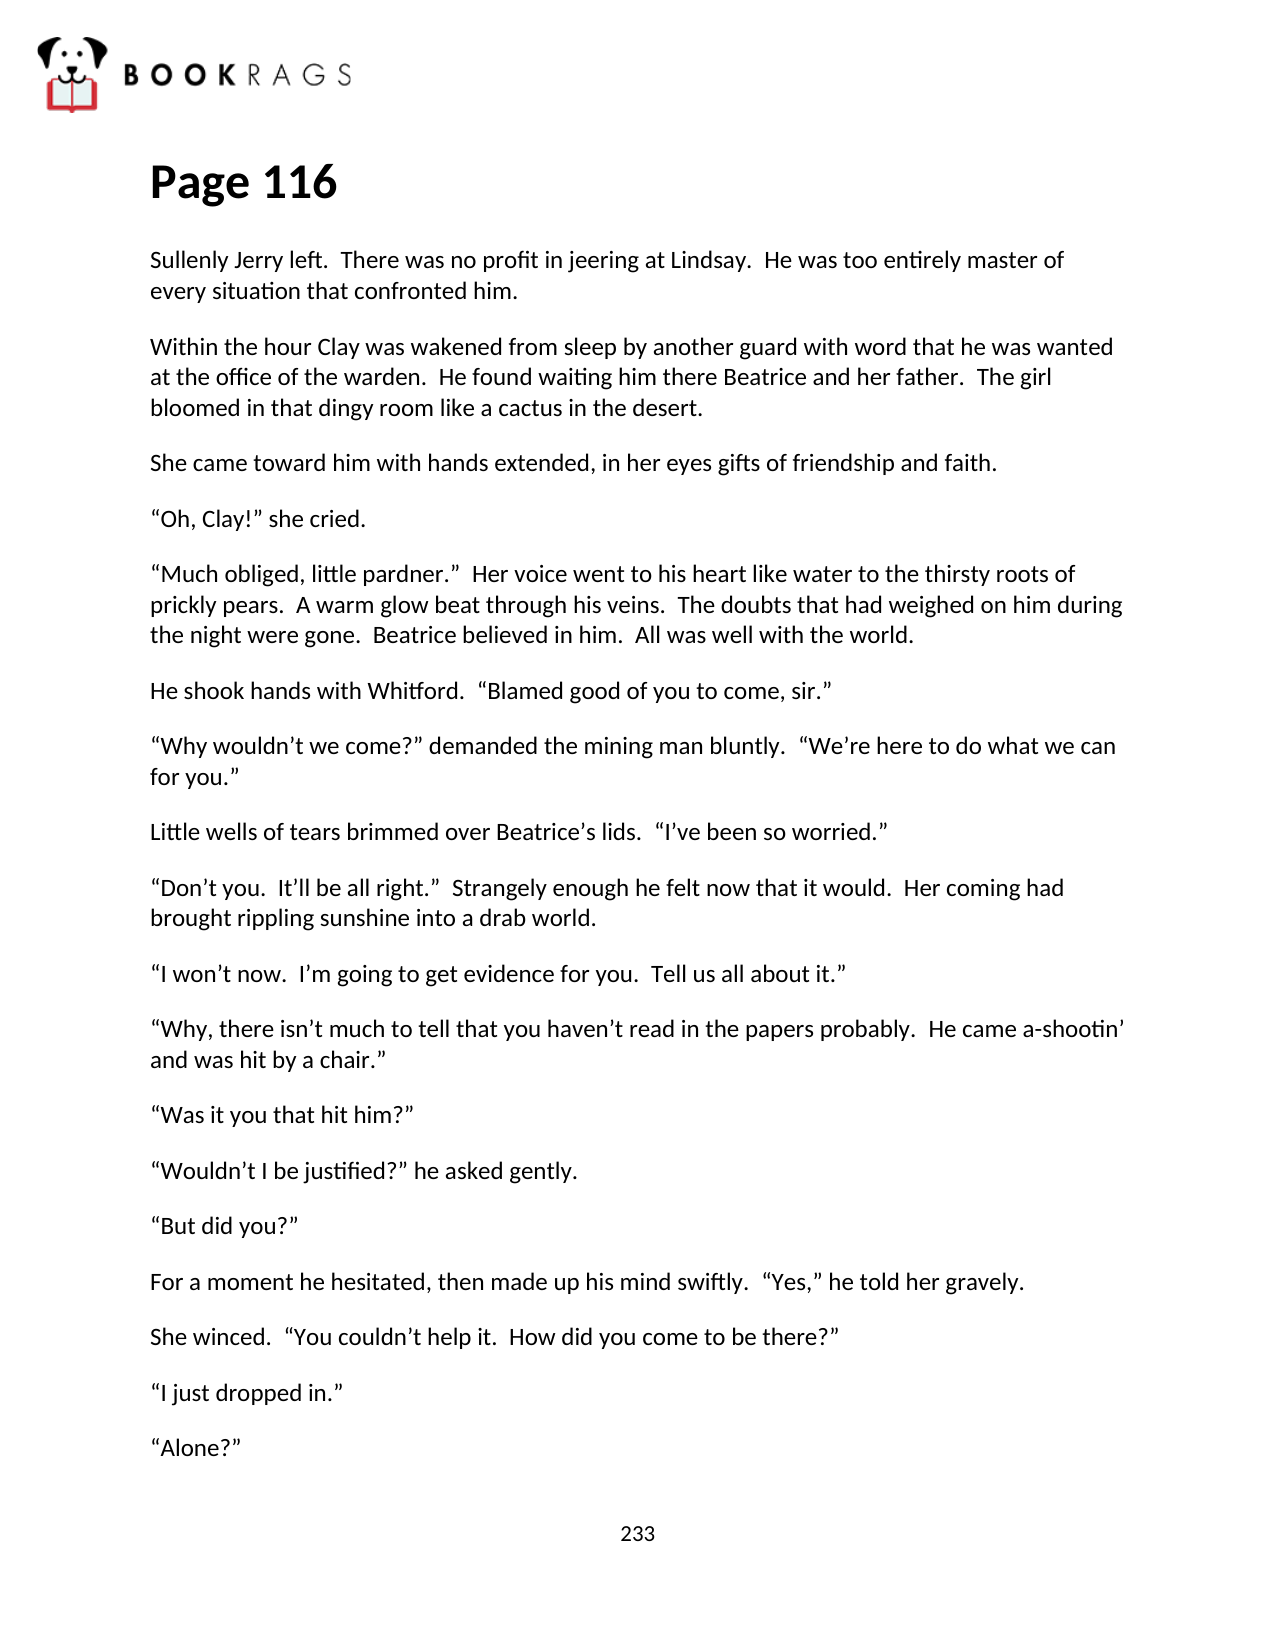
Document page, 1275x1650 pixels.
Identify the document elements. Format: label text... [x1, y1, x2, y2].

text She winced. “You couldn’t help it. How did you come to be there?” [150, 1322, 1125, 1352]
text “Was it you that hit him?” [150, 1099, 1125, 1130]
text “I just dropped in.” [150, 1377, 1125, 1408]
text “Wouldn’t I be justified?” he asked gently. [150, 1155, 1125, 1186]
text “I won’t now. I’m going to get evidence for you. Tell us all about it.” [150, 958, 1125, 988]
text “Much obliged, little pardner.” Her voice went to his heart like water to the thirsty roots of prickly pears. A warm glow beat through his veins. The doubts that had weighed on him during the night were gone. Beatrice believed in him. All was well with the world. [150, 558, 1125, 650]
picture [37, 37, 351, 113]
text “Oh, Clay!” she cried. [150, 503, 1125, 533]
text “Alone?” [150, 1433, 1125, 1463]
text “Don’t you. It’ll be all right.” Strangely enough he felt now that it would. Her coming had brought rippling sunshine into a drab world. [150, 872, 1125, 933]
text Sullenly Jerry left. There was no profit in jeering at Lindsay. He was too entirely master of every situation that confronted him. [150, 244, 1125, 306]
text Little wells of tears brimmed over Beatrice’s lids. “I’ve been so worried.” [150, 816, 1125, 847]
text He shook hands with Whitford. “Blamed good of you to come, sir.” [150, 675, 1125, 705]
text “Why, there isn’t much to tell that you haven’t read in the papers probably. He came a-shootin’ and was hit by a chair.” [150, 1013, 1125, 1074]
text “But did you?” [150, 1211, 1125, 1241]
text For a moment he hesitated, then made up his mind swiftly. “Yes,” he told her gravely. [150, 1266, 1125, 1297]
text She came toward him with hands extended, in her eyes gifts of friendship and faith. [150, 447, 1125, 478]
text Within the hour Clay was wakened from sleep by another guard with word that he was wanted at the office of the warden. He found waiting him there Beatrice and her father. The girl bloomed in that dingy room like a cactus in the desert. [150, 331, 1125, 422]
text “Why wouldn’t we come?” demanded the mining man bluntly. “We’re here to do what we can for you.” [150, 730, 1125, 791]
text Page 116 [150, 150, 1125, 211]
